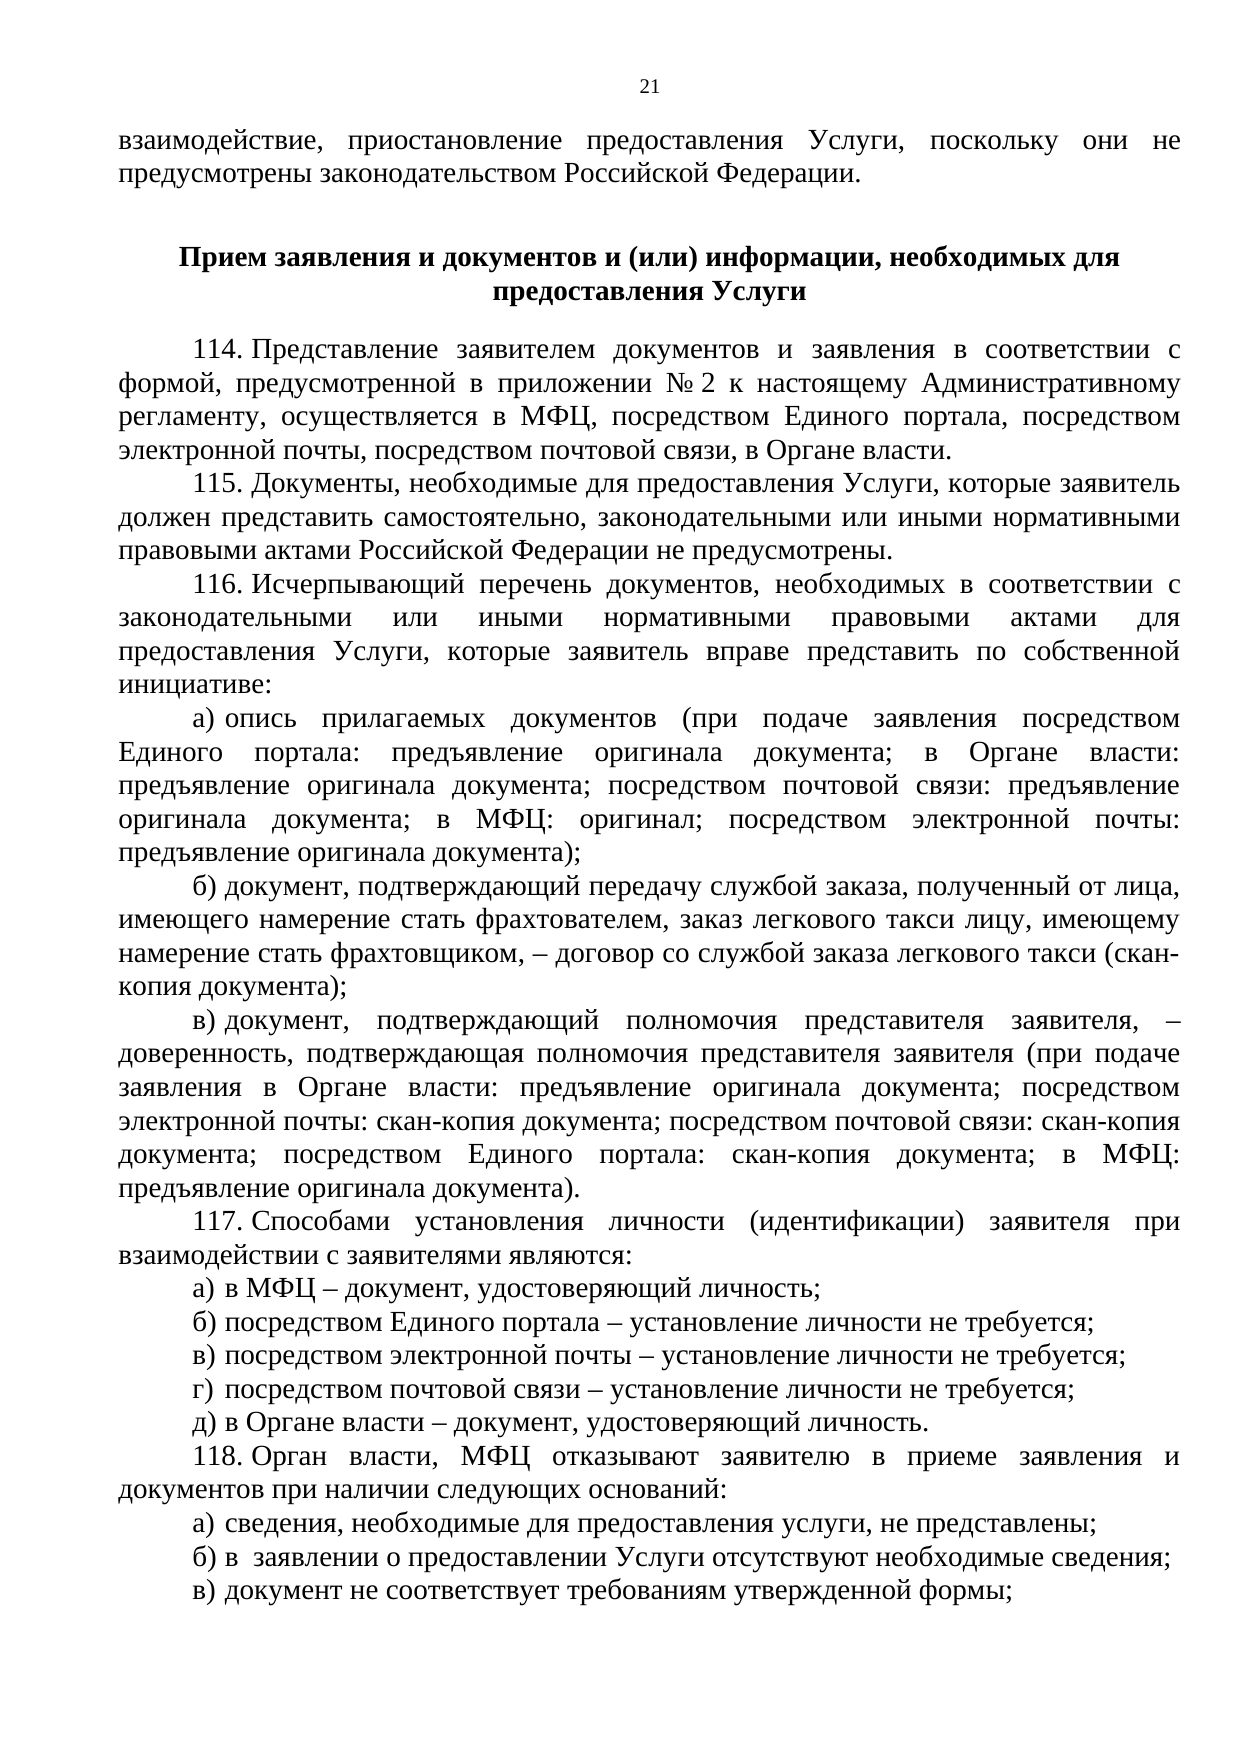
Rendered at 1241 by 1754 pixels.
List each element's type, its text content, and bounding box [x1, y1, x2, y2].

list в МФЦ – документ, удостоверяющий личность; [118, 1270, 1181, 1304]
list посредством почтовой связи – установление личности не требуется; [118, 1371, 1181, 1404]
list в заявлении о предоставлении Услуги отсутствуют необходимые сведения; [118, 1539, 1181, 1572]
list Представление заявителем документов и заявления в соответствии с формой, предусмотренной в приложении № 2 к настоящему Административному регламенту, осуществляется в МФЦ, посредством Единого портала, посредством электронной почты, посредством почтовой связи, в Органе власти. [118, 331, 1181, 465]
list Орган власти, МФЦ отказывают заявителю в приеме заявления и документов при наличии следующих оснований: [118, 1438, 1181, 1505]
text Прием заявления и документов и (или) информации, необходимых для предоставления Услуги [118, 239, 1181, 306]
list посредством Единого портала – установление личности не требуется; [118, 1304, 1181, 1337]
list Способами установления личности (идентификации) заявителя при взаимодействии с заявителями являются: [118, 1203, 1181, 1270]
list сведения, необходимые для предоставления услуги, не представлены; [118, 1505, 1181, 1539]
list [118, 122, 1181, 189]
list документ, подтверждающий передачу службой заказа, полученный от лица, имеющего намерение стать фрахтователем, заказ легкового такси лицу, имеющему намерение стать фрахтовщиком, – договор со службой заказа легкового такси (скан-копия документа); [118, 868, 1181, 1002]
list Исчерпывающий перечень документов, необходимых в соответствии с законодательными или иными нормативными правовыми актами для предоставления Услуги, которые заявитель вправе представить по собственной инициативе: [118, 566, 1181, 700]
list документ не соответствует требованиям утвержденной формы; [118, 1572, 1181, 1606]
list опись прилагаемых документов (при подаче заявления посредством Единого портала: предъявление оригинала документа; в Органе власти: предъявление оригинала документа; посредством почтовой связи: предъявление оригинала документа; в МФЦ: оригинал; посредством электронной почты: предъявление оригинала документа); [118, 700, 1181, 868]
list Документы, необходимые для предоставления Услуги, которые заявитель должен представить самостоятельно, законодательными или иными нормативными правовыми актами Российской Федерации не предусмотрены. [118, 465, 1181, 566]
list документ, подтверждающий полномочия представителя заявителя, – доверенность, подтверждающая полномочия представителя заявителя (при подаче заявления в Органе власти: предъявление оригинала документа; посредством электронной почты: скан-копия документа; посредством почтовой связи: скан-копия документа; посредством Единого портала: скан-копия документа; в МФЦ: предъявление оригинала документа). [118, 1002, 1181, 1203]
list посредством электронной почты – установление личности не требуется; [118, 1337, 1181, 1371]
list в Органе власти – документ, удостоверяющий личность. [118, 1404, 1181, 1438]
